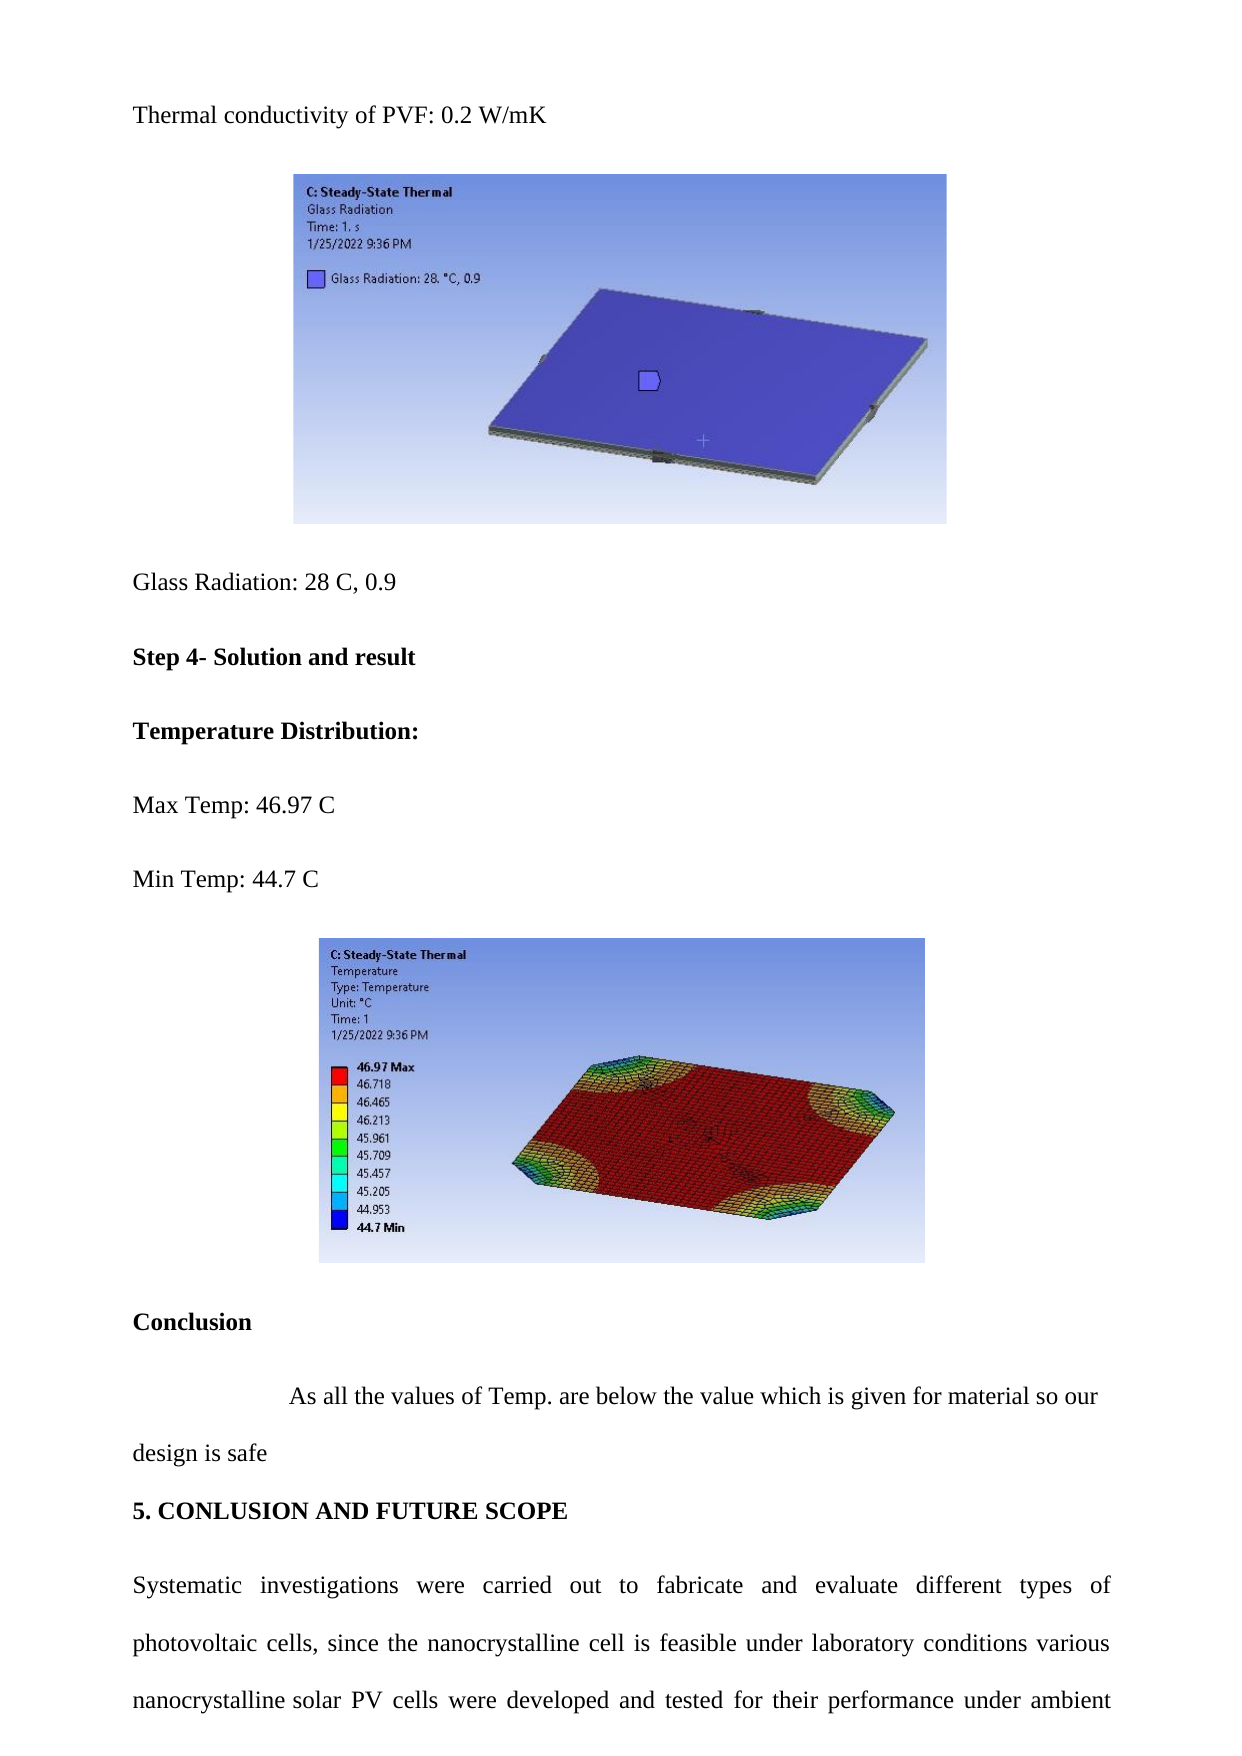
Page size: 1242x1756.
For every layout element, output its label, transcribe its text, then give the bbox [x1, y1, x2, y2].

picture [293, 174, 947, 524]
text Thermal conductivity of PVF: 0.2 W/mK [132, 100, 1123, 128]
subtitle CONLUSION AND FUTURE SCOPE [132, 1496, 1123, 1525]
text Max Temp: 46.97 C Min Temp: 44.7 C [132, 790, 337, 893]
text Glass Radiation: 28 C, 0.9 Step 4- Solution and result Temperature Distribution: [132, 567, 442, 744]
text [132, 1570, 1111, 1714]
text design is safe [132, 1438, 1123, 1467]
picture [318, 938, 925, 1263]
text As all the values of Temp. are below the value which is given for material so our [289, 1381, 1123, 1410]
subtitle Conclusion [132, 1307, 1123, 1336]
